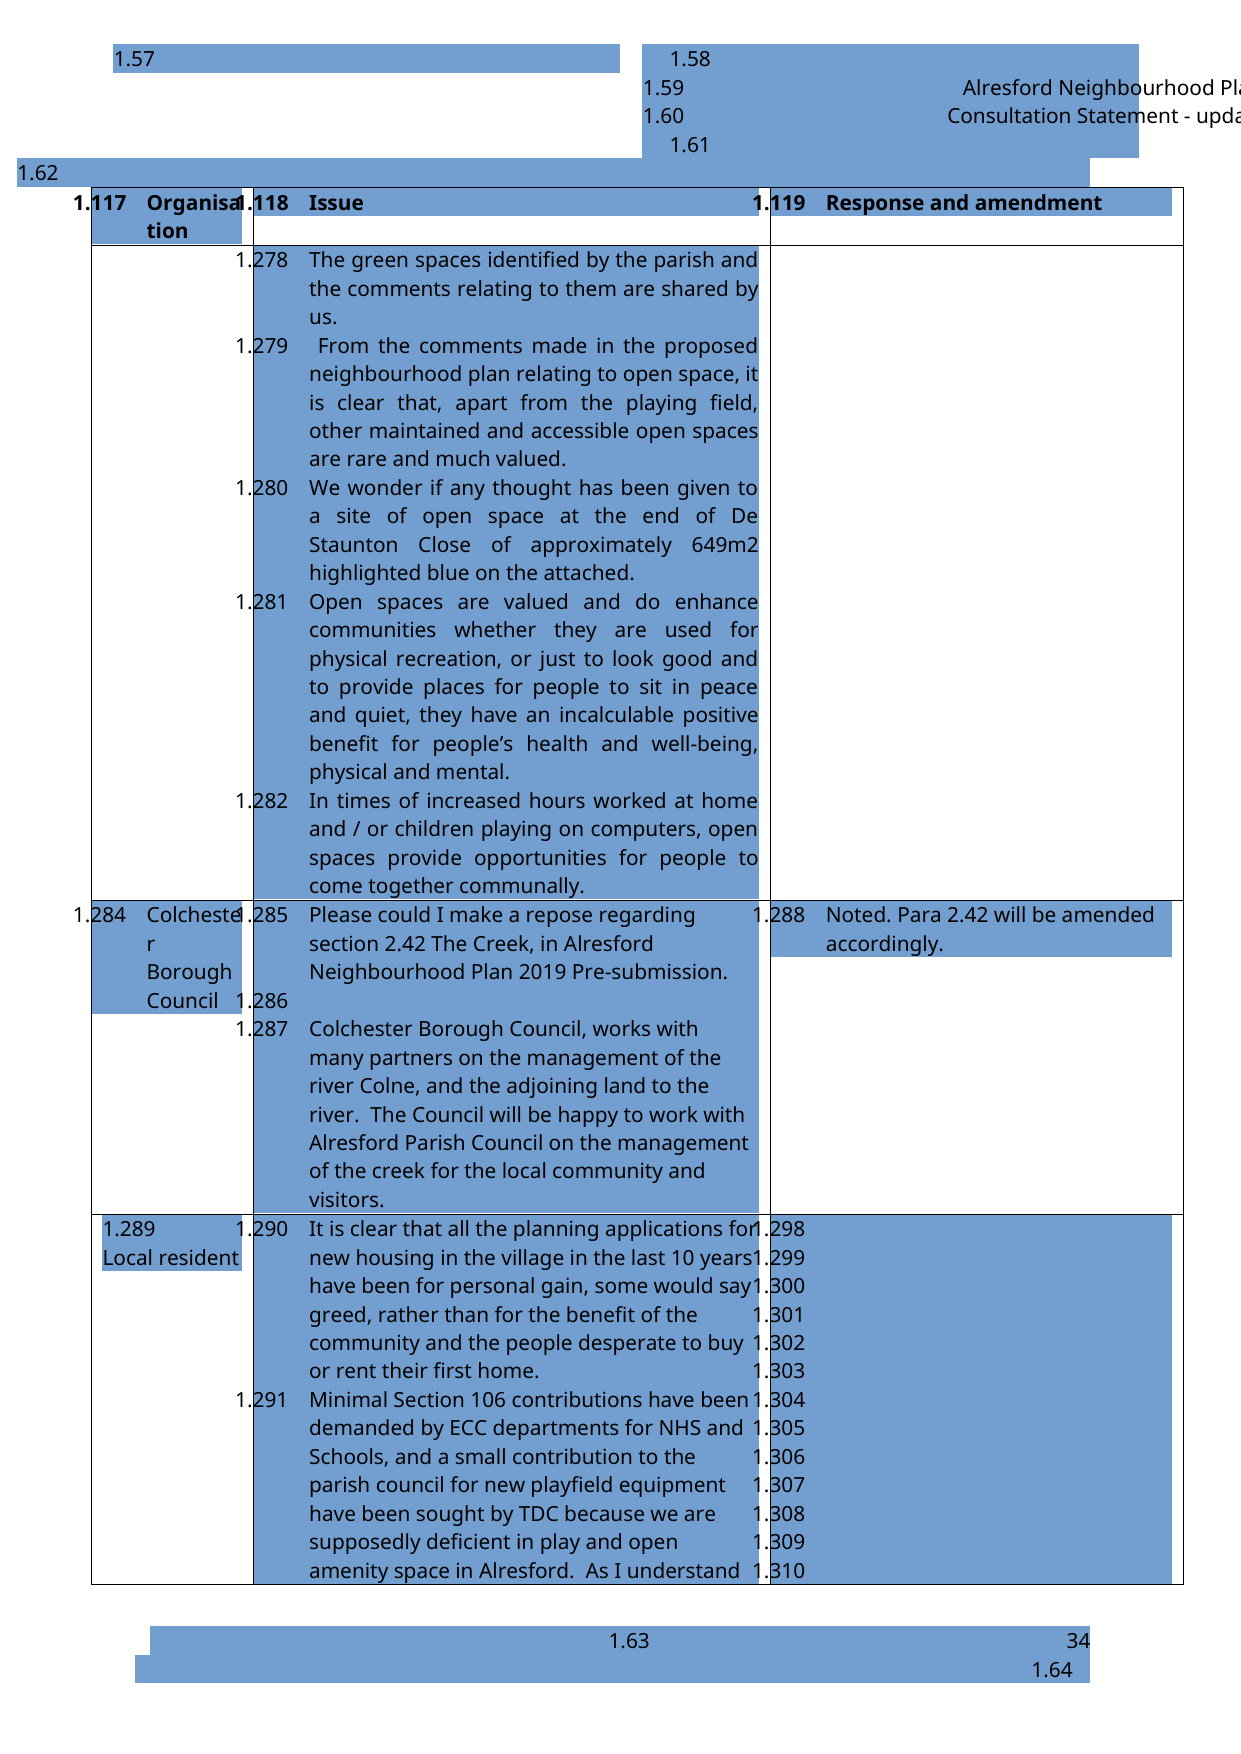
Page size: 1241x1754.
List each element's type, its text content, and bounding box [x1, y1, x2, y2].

table_cell TDC [92, 246, 253, 899]
table_cell Noted. Para 2.42 will be amended accordingly. [771, 901, 1183, 1213]
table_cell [771, 246, 1183, 899]
table_header Response and amendment [771, 188, 1183, 244]
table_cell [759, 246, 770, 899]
table_cell Colchester Borough Council [92, 901, 253, 1213]
table_header Issue [254, 188, 770, 244]
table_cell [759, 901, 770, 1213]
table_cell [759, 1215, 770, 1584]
table_cell Local resident [92, 1215, 253, 1584]
